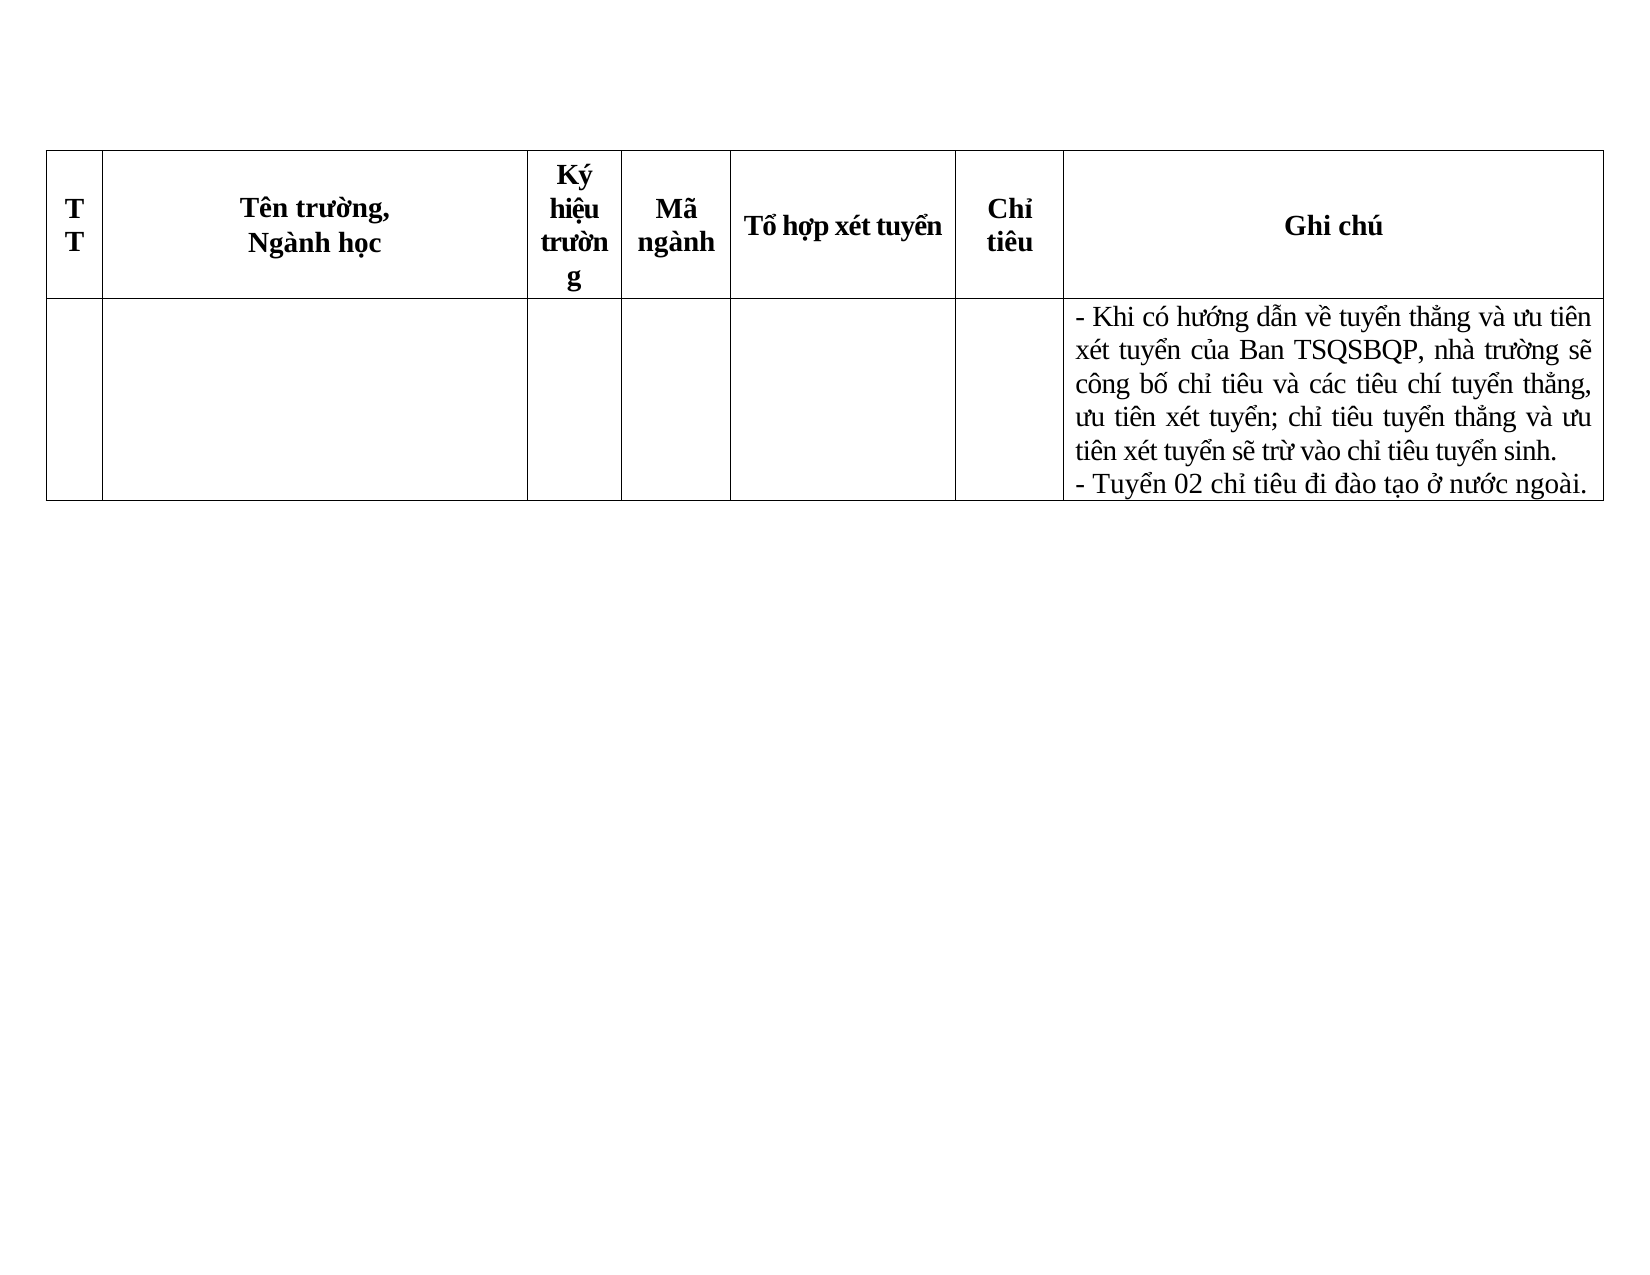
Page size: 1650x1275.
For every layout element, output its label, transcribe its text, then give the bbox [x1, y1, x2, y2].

table_cell [47, 299, 102, 500]
table_cell [622, 299, 730, 500]
table_header Tên trường, Ngành học [103, 151, 527, 298]
table_cell [956, 299, 1063, 500]
table_header Ký hiệu trường [528, 151, 621, 298]
table_header Ghi chú [1064, 151, 1603, 298]
table_cell [528, 299, 621, 500]
table_header Tổ hợp xét tuyển [731, 151, 955, 298]
table_cell [731, 299, 955, 500]
table_header TT [47, 151, 102, 298]
table_header Mã ngành [622, 151, 730, 298]
table_cell [103, 299, 527, 500]
table_header Chỉ tiêu [956, 151, 1063, 298]
